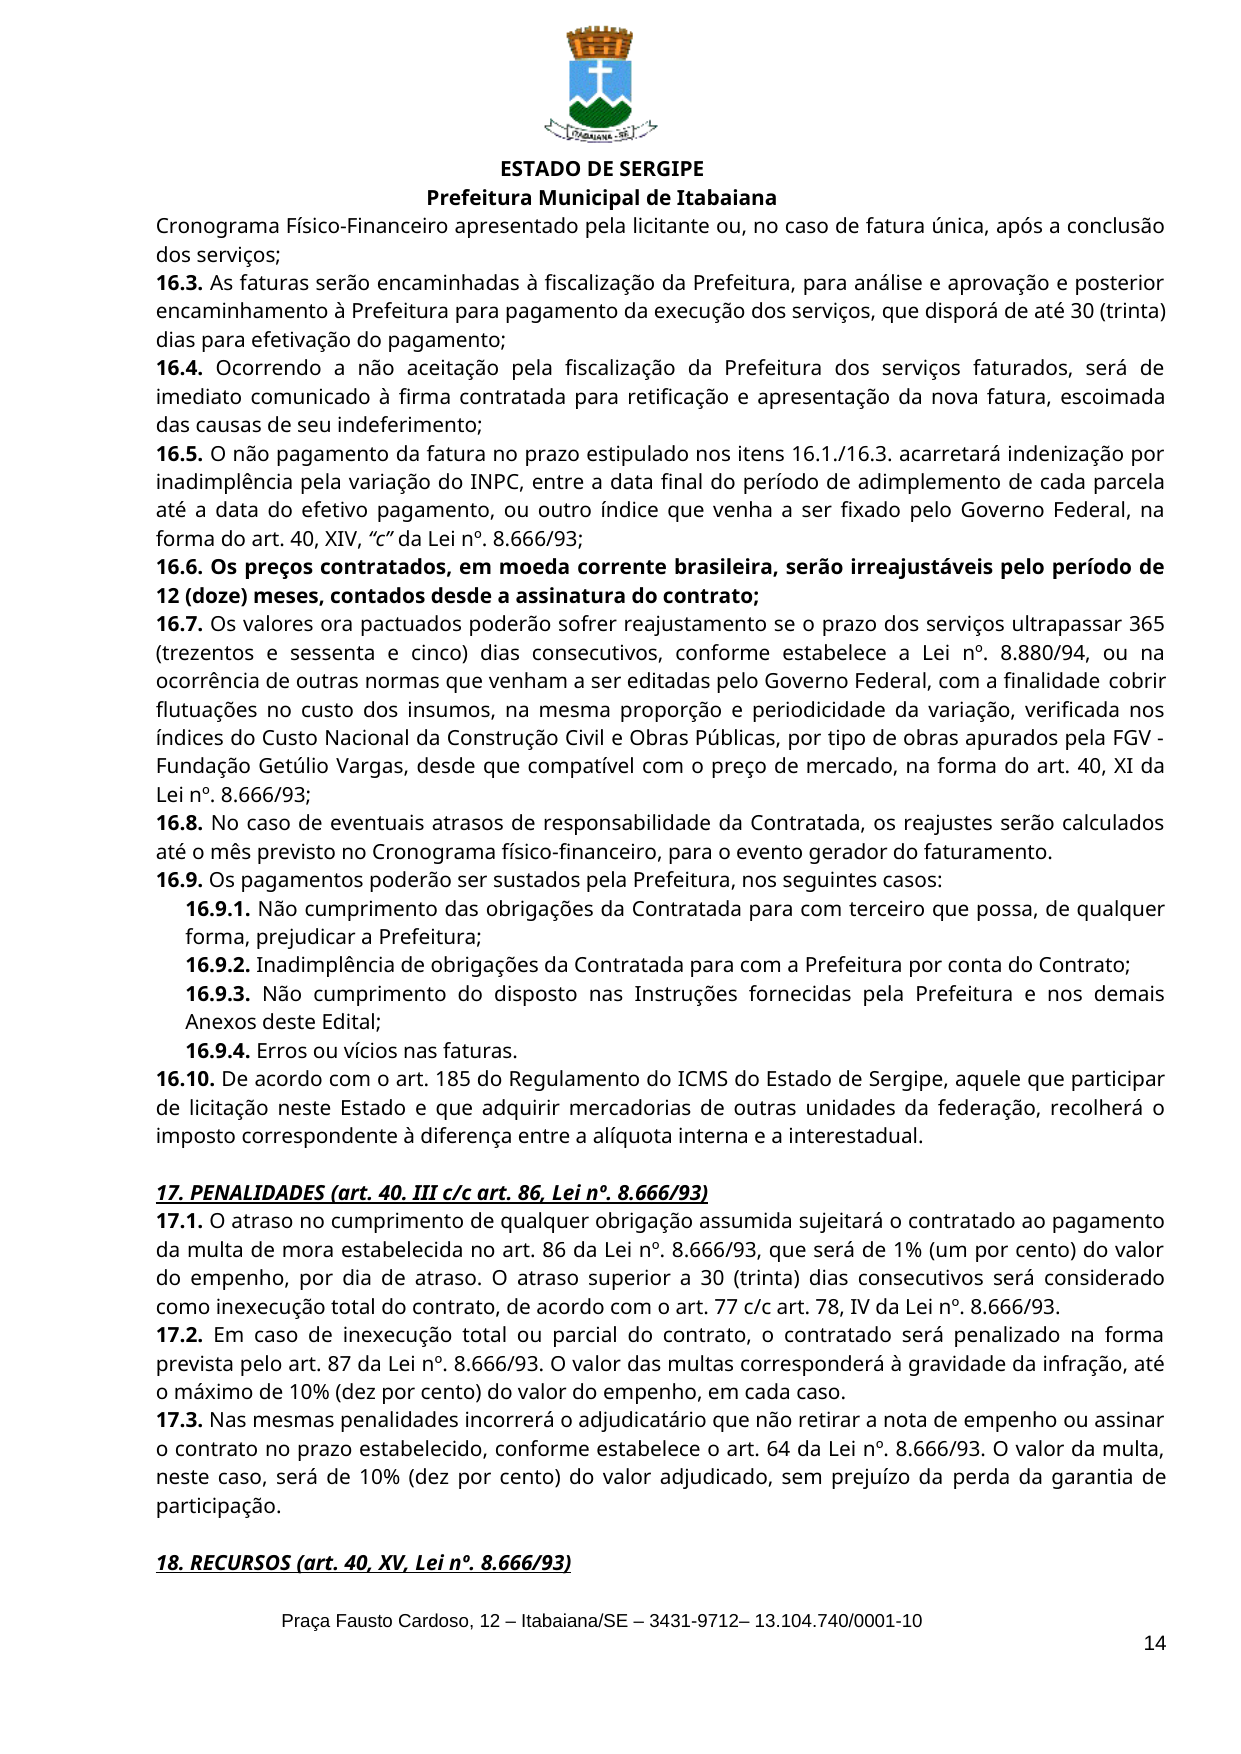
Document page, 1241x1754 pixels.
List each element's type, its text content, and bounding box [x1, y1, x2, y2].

text 16.9.2. Inadimplência de obrigações da Contratada para com a Prefeitura por conta do Contrato; [185, 951, 1166, 979]
text 16.9.1. Não cumprimento das obrigações da Contratada para com terceiro que possa, de qualquer forma, prejudicar a Prefeitura; [185, 894, 1166, 951]
text 16.9. Os pagamentos poderão ser sustados pela Prefeitura, nos seguintes casos: [156, 865, 1166, 894]
text 17.2. Em caso de inexecução total ou parcial do contrato, o contratado será penalizado na forma prevista pelo art. 87 da Lei nº. 8.666/93. O valor das multas corresponderá à gravidade da infração, até o máximo de 10% (dez por cento) do valor do empenho, em cada caso. [156, 1320, 1166, 1406]
text 16.8. No caso de eventuais atrasos de responsabilidade da Contratada, os reajustes serão calculados até o mês previsto no Cronograma físico-financeiro, para o evento gerador do faturamento. [156, 808, 1166, 865]
text 17.1. O atraso no cumprimento de qualquer obrigação assumida sujeitará o contratado ao pagamento da multa de mora estabelecida no art. 86 da Lei nº. 8.666/93, que será de 1% (um por cento) do valor do empenho, por dia de atraso. O atraso superior a 30 (trinta) dias consecutivos será considerado como inexecução total do contrato, de acordo com o art. 77 c/c art. 78, IV da Lei nº. 8.666/93. [156, 1207, 1166, 1320]
text 16.9.3. Não cumprimento do disposto nas Instruções fornecidas pela Prefeitura e nos demais Anexos deste Edital; [185, 979, 1166, 1036]
text 17. PENALIDADES (art. 40. III c/c art. 86, Lei nº. 8.666/93) [156, 1178, 1166, 1207]
text 16.3. As faturas serão encaminhadas à fiscalização da Prefeitura, para análise e aprovação e posterior encaminhamento à Prefeitura para pagamento da execução dos serviços, que disporá de até 30 (trinta) dias para efetivação do pagamento; [156, 268, 1166, 353]
text 16.10. De acordo com o art. 185 do Regulamento do ICMS do Estado de Sergipe, aquele que participar de licitação neste Estado e que adquirir mercadorias de outras unidades da federação, recolherá o imposto correspondente à diferença entre a alíquota interna e a interestadual. [156, 1064, 1166, 1150]
text 16.9.4. Erros ou vícios nas faturas. [185, 1036, 1166, 1064]
text 18. RECURSOS (art. 40, XV, Lei nº. 8.666/93) [156, 1548, 1166, 1576]
picture [538, 14, 665, 155]
text 17.3. Nas mesmas penalidades incorrerá o adjudicatário que não retirar a nota de empenho ou assinar o contrato no prazo estabelecido, conforme estabelece o art. 64 da Lei nº. 8.666/93. O valor da multa, neste caso, será de 10% (dez por cento) do valor adjudicado, sem prejuízo da perda da garantia de participação. [156, 1406, 1166, 1519]
text 16.5. O não pagamento da fatura no prazo estipulado nos itens 16.1./16.3. acarretará indenização por inadimplência pela variação do INPC, entre a data final do período de adimplemento de cada parcela até a data do efetivo pagamento, ou outro índice que venha a ser fixado pelo Governo Federal, na forma do art. 40, XIV, “c” da Lei nº. 8.666/93; [156, 439, 1166, 552]
text 16.6. Os preços contratados, em moeda corrente brasileira, serão irreajustáveis pelo período de 12 (doze) meses, contados desde a assinatura do contrato; [156, 552, 1166, 609]
text 16.4. Ocorrendo a não aceitação pela fiscalização da Prefeitura dos serviços faturados, será de imediato comunicado à firma contratada para retificação e apresentação da nova fatura, escoimada das causas de seu indeferimento; [156, 353, 1166, 439]
text 16.7. Os valores ora pactuados poderão sofrer reajustamento se o prazo dos serviços ultrapassar 365 (trezentos e sessenta e cinco) dias consecutivos, conforme estabelece a Lei nº. 8.880/94, ou na ocorrência de outras normas que venham a ser editadas pelo Governo Federal, com a finalidade cobrir flutuações no custo dos insumos, na mesma proporção e periodicidade da variação, verificada nos índices do Custo Nacional da Construção Civil e Obras Públicas, por tipo de obras apurados pela FGV - Fundação Getúlio Vargas, desde que compatível com o preço de mercado, na forma do art. 40, XI da Lei nº. 8.666/93; [156, 609, 1166, 808]
